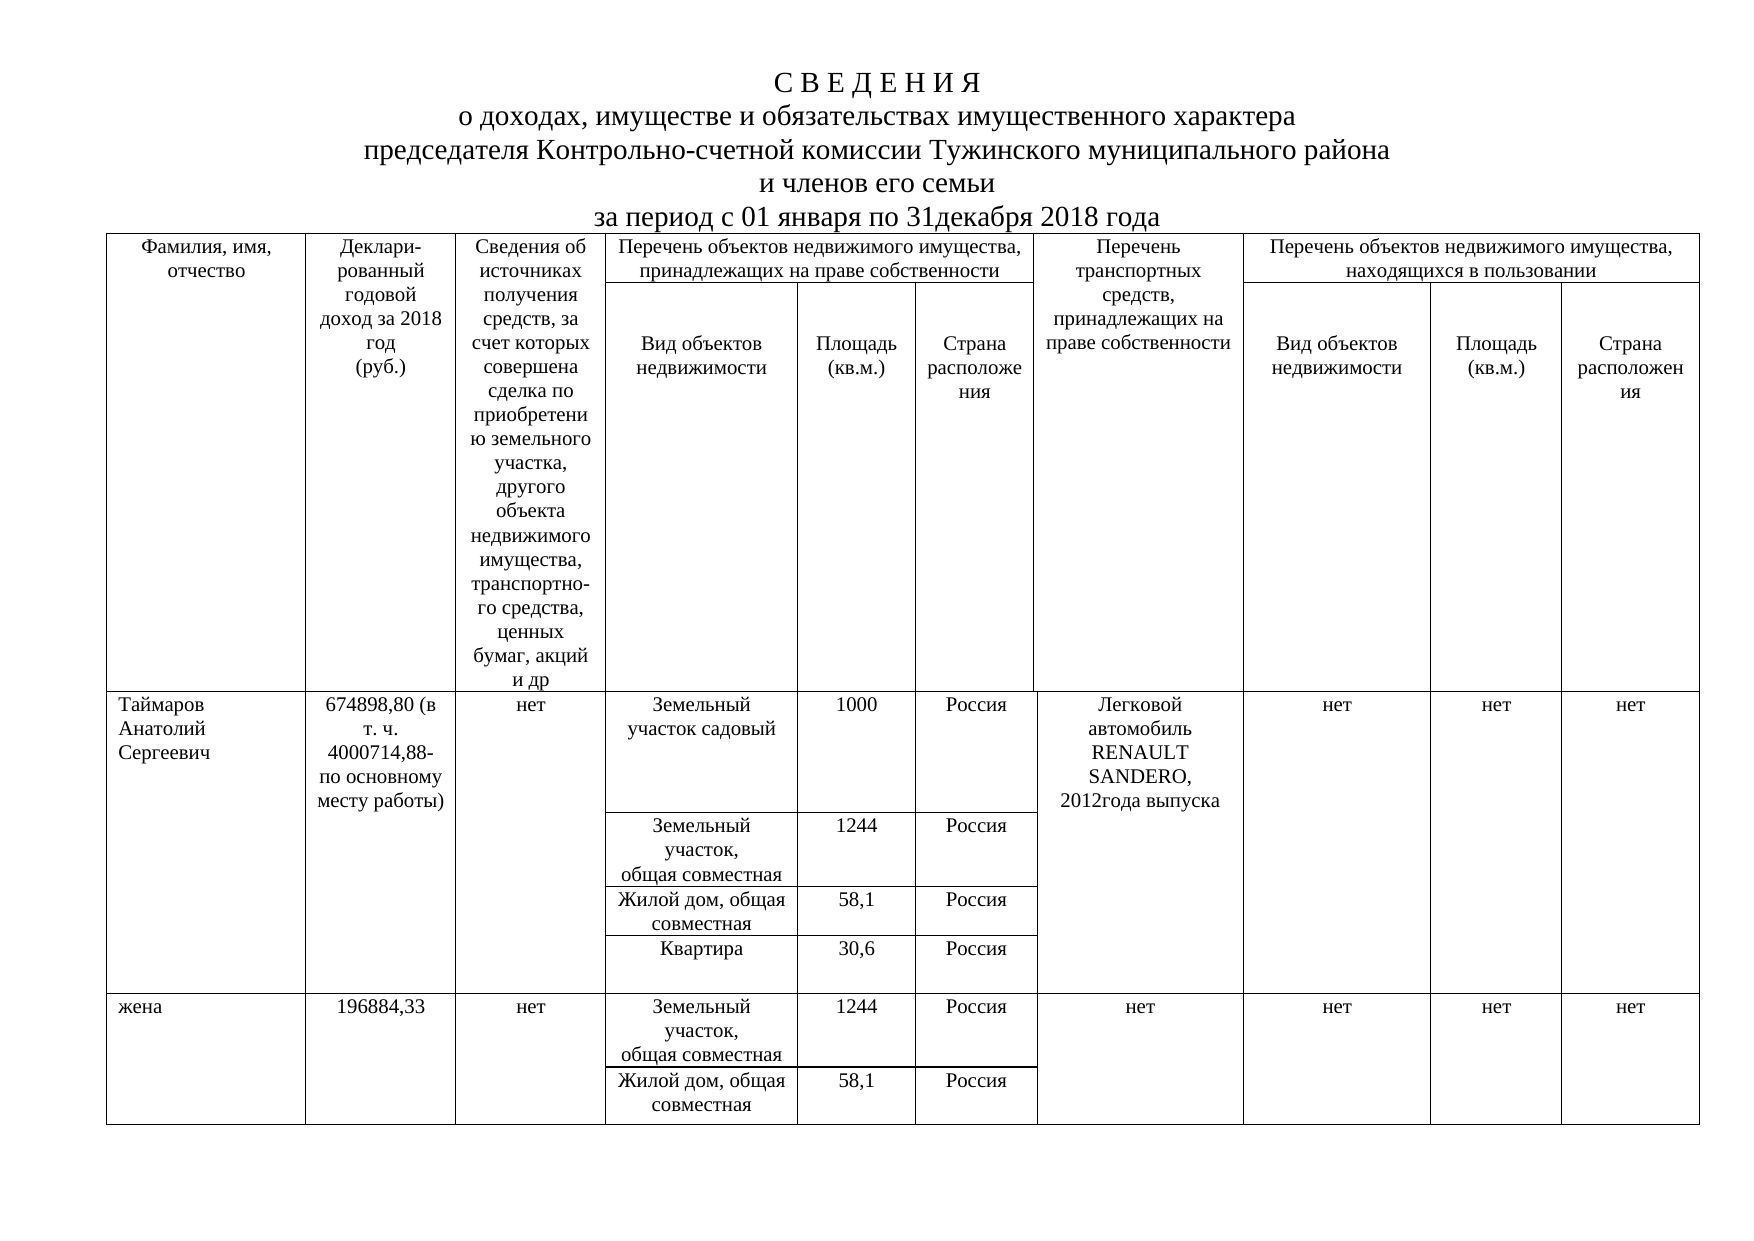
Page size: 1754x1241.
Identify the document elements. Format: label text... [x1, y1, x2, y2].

table_cell Россия [916, 887, 1037, 935]
table_cell Вид объектов недвижимости [606, 283, 797, 691]
table_cell нет [1038, 994, 1243, 1124]
table_cell Квартира [606, 936, 797, 993]
table_cell нет [456, 994, 605, 1124]
table_cell Страна расположения [916, 283, 1033, 691]
table_cell Россия [916, 692, 1037, 812]
table_cell Земельный участок, общая совместная [606, 994, 797, 1066]
table_header Перечень объектов недвижимого имущества, принадлежащих на праве собственности [606, 234, 1033, 282]
table_header Деклари-рованный годовой доход за 2018 год (руб.) [306, 234, 455, 691]
table_cell нет [1244, 994, 1430, 1124]
table_cell нет [1562, 692, 1699, 993]
table_cell жена [107, 994, 305, 1124]
table_cell Страна расположения [1562, 283, 1699, 691]
table_cell 196884,33 [306, 994, 455, 1124]
table_cell Россия [916, 936, 1037, 993]
table_cell нет [456, 692, 605, 993]
table_cell Россия [916, 994, 1037, 1066]
table_cell 30,6 [798, 936, 915, 993]
table_cell 674898,80 (в т. ч. 4000714,88- по основному месту работы) [306, 692, 455, 993]
table_cell 1244 [798, 813, 915, 886]
table_header Перечень объектов недвижимого имущества, находящихся в пользовании [1244, 234, 1699, 282]
text председателя Контрольно-счетной комиссии Тужинского муниципального района [118, 132, 1636, 166]
text и членов его семьи [118, 166, 1636, 199]
table_header Сведения об источниках получения средств, за счет которых совершена сделка по приобретению земельного участка, другого объекта недвижимого имущества, транспортно-го средства, ценных бумаг, акций и др [456, 234, 605, 691]
table_cell [1038, 812, 1243, 993]
table_cell Россия [916, 813, 1037, 886]
table_cell Россия [916, 1068, 1037, 1124]
table_cell Жилой дом, общая совместная [606, 887, 797, 935]
text о доходах, имуществе и обязательствах имущественного характера [118, 98, 1636, 132]
table_header Фамилия, имя, отчество [107, 234, 305, 691]
table_cell 58,1 [798, 1068, 915, 1124]
table_cell Земельный участок садовый [606, 692, 797, 812]
table_cell Легковой автомобиль RENAULT SANDERO, 2012года выпуска [1038, 692, 1243, 812]
table_cell Таймаров Анатолий Сергеевич [107, 692, 305, 993]
table_cell Жилой дом, общая совместная [606, 1068, 797, 1124]
table_cell нет [1431, 994, 1561, 1124]
table_cell 58,1 [798, 887, 915, 935]
table_cell Площадь (кв.м.) [1431, 283, 1561, 691]
table_cell нет [1562, 994, 1699, 1124]
table_cell 1244 [798, 994, 915, 1066]
table_cell 1000 [798, 692, 915, 812]
table_header Перечень транспортных средств, принадлежащих на праве собственности [1034, 234, 1243, 691]
table_cell Земельный участок, общая совместная [606, 813, 797, 886]
text за период с 01 января по 31декабря 2018 года [118, 199, 1636, 233]
table_cell Площадь (кв.м.) [798, 283, 915, 691]
text С В Е Д Е Н И Я [118, 65, 1636, 98]
table_cell Вид объектов недвижимости [1244, 283, 1430, 691]
table_cell нет [1244, 692, 1430, 993]
table_cell нет [1431, 692, 1561, 993]
